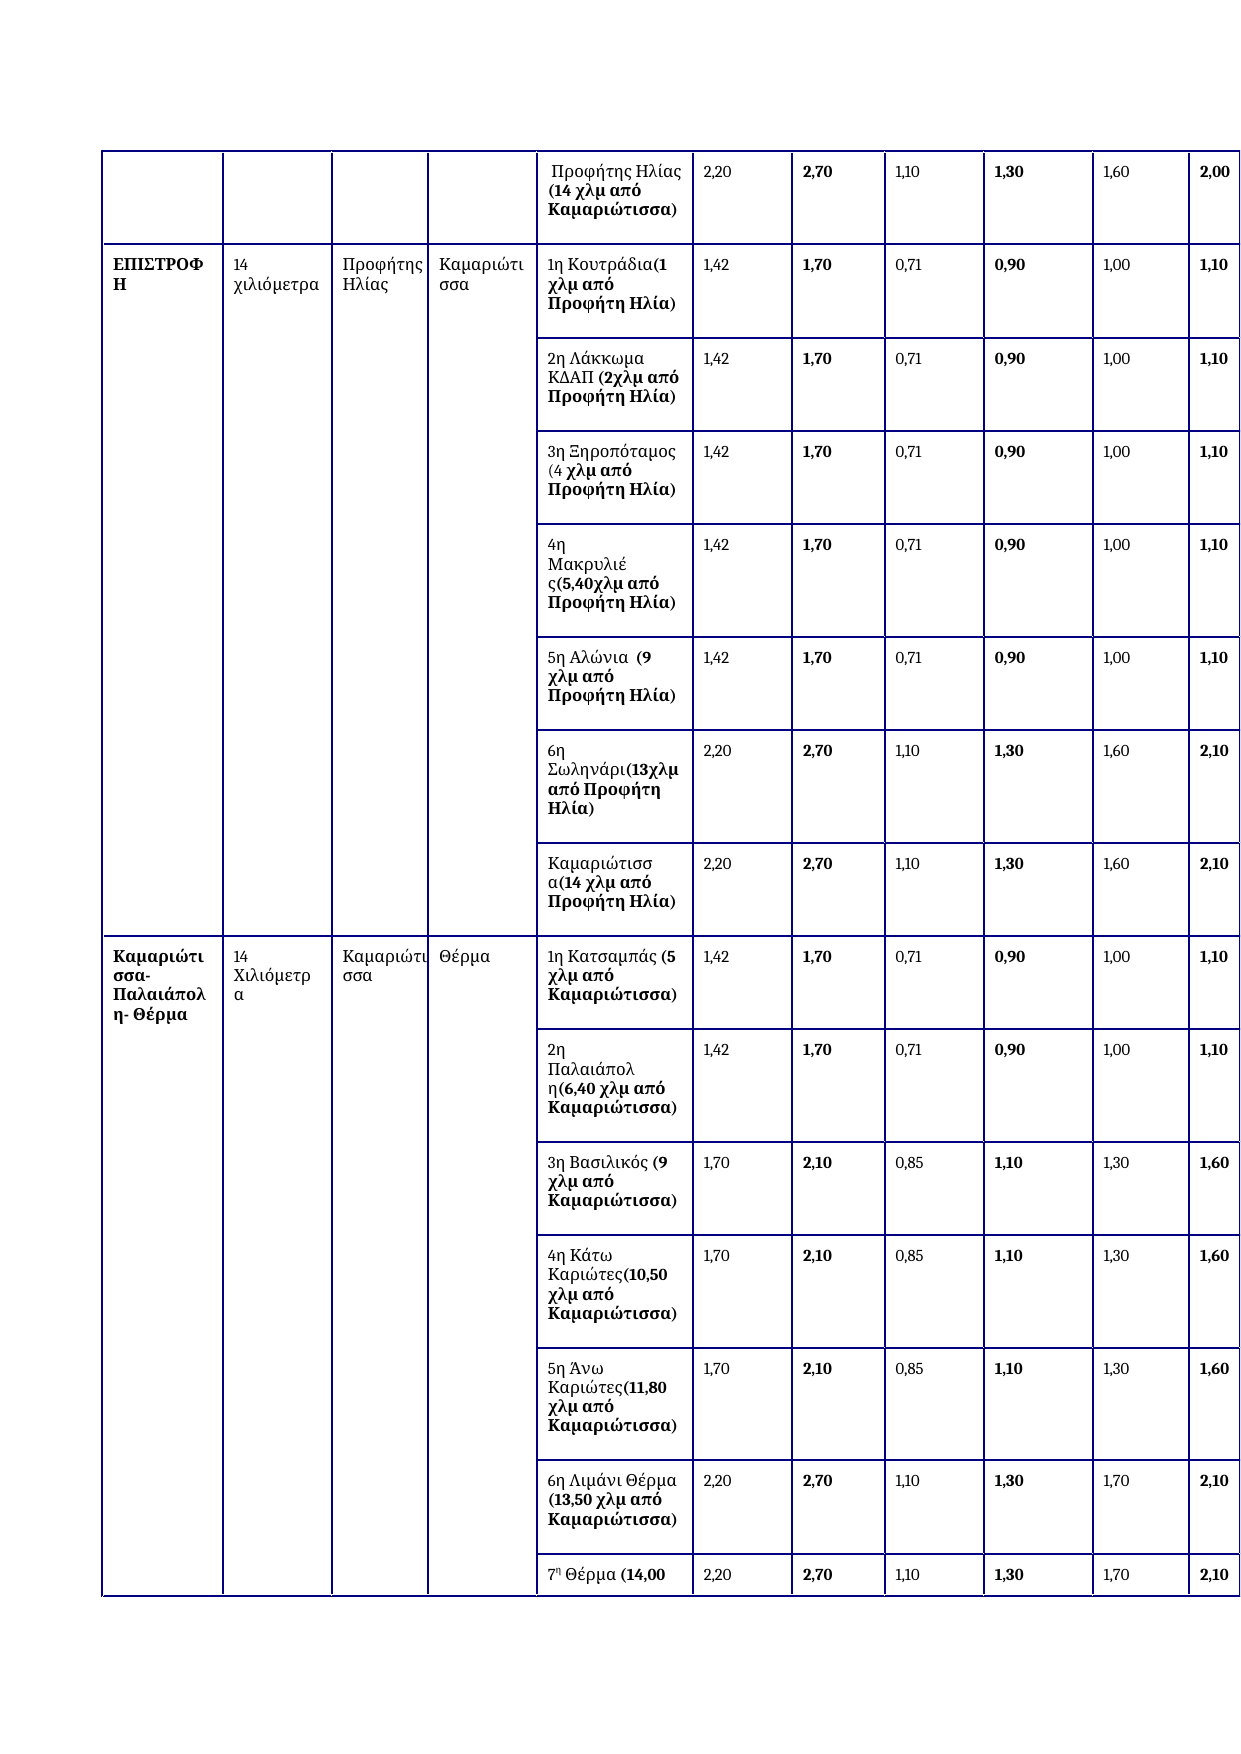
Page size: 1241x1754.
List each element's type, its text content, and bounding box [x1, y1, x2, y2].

table_cell 1,30 [1094, 1349, 1188, 1459]
table_cell Καμαριώτισσα- Παλαιάπολη- Θέρμα [103, 937, 223, 1595]
table_cell 1,42 [694, 638, 791, 729]
table_cell 2,70 [793, 844, 884, 935]
table_cell 0,90 [985, 432, 1092, 523]
table_cell 2,10 [1190, 731, 1239, 842]
table_cell 0,71 [886, 339, 983, 430]
table_cell 2,20 [694, 844, 791, 935]
table_cell 1,30 [984, 1555, 1092, 1595]
table_cell 1,70 [793, 638, 884, 729]
table_cell 1,70 [694, 1349, 791, 1459]
table_cell 1,70 [793, 245, 884, 337]
table_cell 0,71 [886, 638, 983, 729]
table_cell 1,70 [1094, 1461, 1188, 1552]
table_cell 0,71 [886, 1030, 983, 1141]
table_cell 1,70 [793, 937, 884, 1028]
table_cell 1,10 [985, 1349, 1092, 1459]
table_cell 1,30 [1094, 1236, 1188, 1347]
table_cell 6η Λιμάνι Θέρμα (13,50 χλμ από Καμαριώτισσα) [538, 1461, 692, 1552]
table_cell 1,30 [985, 152, 1092, 243]
table_cell 0,85 [886, 1143, 983, 1234]
table_cell 1,42 [694, 245, 791, 337]
table_cell 2,10 [793, 1236, 884, 1347]
table_cell 6η Σωληνάρι(13χλμ από Προφήτη Ηλία) [538, 731, 692, 842]
table_cell 1,70 [694, 1236, 791, 1347]
table_cell 2η Λάκκωμα ΚΔΑΠ (2χλμ από Προφήτη Ηλία) [538, 339, 692, 430]
table_cell 2,70 [793, 1461, 884, 1552]
table_cell 0,90 [985, 937, 1092, 1028]
table_cell 2,20 [694, 152, 791, 243]
table_cell 1,10 [886, 152, 983, 243]
table_cell 1,60 [1094, 844, 1188, 935]
table_cell 1,70 [793, 339, 884, 430]
table_cell 1,10 [1190, 525, 1239, 636]
table_cell 0,90 [985, 525, 1092, 636]
table_cell 1,70 [793, 1030, 884, 1141]
table_cell Καμαριώτισσα(14 χλμ από Προφήτη Ηλία) [538, 844, 692, 935]
table_cell 2,20 [693, 1555, 792, 1595]
table_cell 2,10 [793, 1349, 884, 1459]
table_cell 1,70 [694, 1143, 791, 1234]
table_cell 0,71 [886, 937, 983, 1028]
table_cell Προφήτης Ηλίας [333, 245, 427, 935]
table_cell 1η Κατσαμπάς (5 χλμ από Καμαριώτισσα) [538, 937, 692, 1028]
table_cell 1,10 [1190, 1030, 1239, 1141]
table_cell 1,00 [1094, 245, 1188, 337]
table_cell 1,42 [694, 937, 791, 1028]
table_cell 2η Παλαιάπολη(6,40 χλμ από Καμαριώτισσα) [538, 1030, 692, 1141]
table_cell 0,71 [886, 432, 983, 523]
table_cell 2,20 [694, 731, 791, 842]
table_cell 2,00 [1190, 152, 1239, 243]
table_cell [537, 1555, 693, 1595]
table_cell 1,30 [985, 731, 1092, 842]
table_cell 0,85 [886, 1236, 983, 1347]
table_cell 2,70 [793, 152, 884, 243]
table_cell 1,42 [694, 339, 791, 430]
table_cell 1,30 [985, 844, 1092, 935]
table_cell 5η Άνω Καριώτες(11,80 χλμ από Καμαριώτισσα) [538, 1349, 692, 1459]
table_cell 1,00 [1094, 1030, 1188, 1141]
table_cell 1,42 [694, 525, 791, 636]
table_cell 1,60 [1190, 1349, 1239, 1459]
table_cell 1,10 [1190, 638, 1239, 729]
table_cell Θέρμα [428, 937, 537, 1595]
table_cell 1,30 [985, 1461, 1092, 1552]
table_cell 1,00 [1094, 339, 1188, 430]
table_cell 1,10 [1190, 432, 1239, 523]
table_cell 0,71 [886, 245, 983, 337]
table_cell 1,60 [1190, 1143, 1239, 1234]
table_cell 1,10 [1190, 245, 1239, 337]
table_cell 1,10 [985, 1143, 1092, 1234]
table_cell 2,70 [792, 1555, 884, 1595]
table_cell Καμαριώτισσα [429, 245, 536, 935]
table_cell 1,70 [1092, 1555, 1189, 1595]
table_cell 2,10 [1190, 844, 1239, 935]
table_cell 2,20 [694, 1461, 791, 1552]
table_cell 2,10 [1189, 1555, 1239, 1595]
table_cell 2,10 [793, 1143, 884, 1234]
table_cell 2,10 [1190, 1461, 1239, 1552]
table_cell 2,70 [793, 731, 884, 842]
table_cell 3η Ξηροπόταμος (4 χλμ από Προφήτη Ηλία) [538, 432, 692, 523]
table_cell 1,00 [1094, 937, 1188, 1028]
table_cell 1,42 [694, 432, 791, 523]
table_cell 1,10 [886, 1461, 983, 1552]
table_cell Καμαριώτισσα [331, 937, 428, 1595]
table_cell 14 χιλιόμετρα [224, 245, 331, 935]
table_cell Προφήτης Ηλίας (14 χλμ από Καμαριώτισσα) [538, 152, 692, 243]
table_cell 0,71 [886, 525, 983, 636]
table_cell 1,60 [1190, 1236, 1239, 1347]
table_cell 1,10 [884, 1555, 983, 1595]
table_cell 0,90 [985, 245, 1092, 337]
table_cell 0,90 [985, 339, 1092, 430]
table_cell ΕΠΙΣΤΡΟΦΗ [103, 245, 222, 935]
table_cell 1,00 [1094, 432, 1188, 523]
table_cell 5η Αλώνια (9 χλμ από Προφήτη Ηλία) [538, 638, 692, 729]
table_cell 1,10 [886, 731, 983, 842]
table_cell 1,70 [793, 432, 884, 523]
table_cell 1η Κουτράδια(1 χλμ από Προφήτη Ηλία) [538, 245, 692, 337]
table_cell 0,85 [886, 1349, 983, 1459]
table_cell 1,30 [1094, 1143, 1188, 1234]
table_cell 1,10 [1190, 339, 1239, 430]
table_cell 1,42 [694, 1030, 791, 1141]
table_cell 0,90 [985, 638, 1092, 729]
table_cell 1,60 [1094, 152, 1188, 243]
table_cell 4η Κάτω Καριώτες(10,50 χλμ από Καμαριώτισσα) [538, 1236, 692, 1347]
table_cell 4η Μακρυλιές(5,40χλμ από Προφήτη Ηλία) [538, 525, 692, 636]
table_cell 1,10 [985, 1236, 1092, 1347]
table_cell 1,10 [886, 844, 983, 935]
table_cell 1,70 [793, 525, 884, 636]
table_cell 14 Χιλιόμετρα [223, 937, 331, 1595]
table_cell 1,60 [1094, 731, 1188, 842]
table_cell 1,00 [1094, 638, 1188, 729]
table_cell 1,10 [1190, 937, 1239, 1028]
table_cell 1,00 [1094, 525, 1188, 636]
table_cell 0,90 [985, 1030, 1092, 1141]
table_cell 3η Βασιλικός (9 χλμ από Καμαριώτισσα) [538, 1143, 692, 1234]
